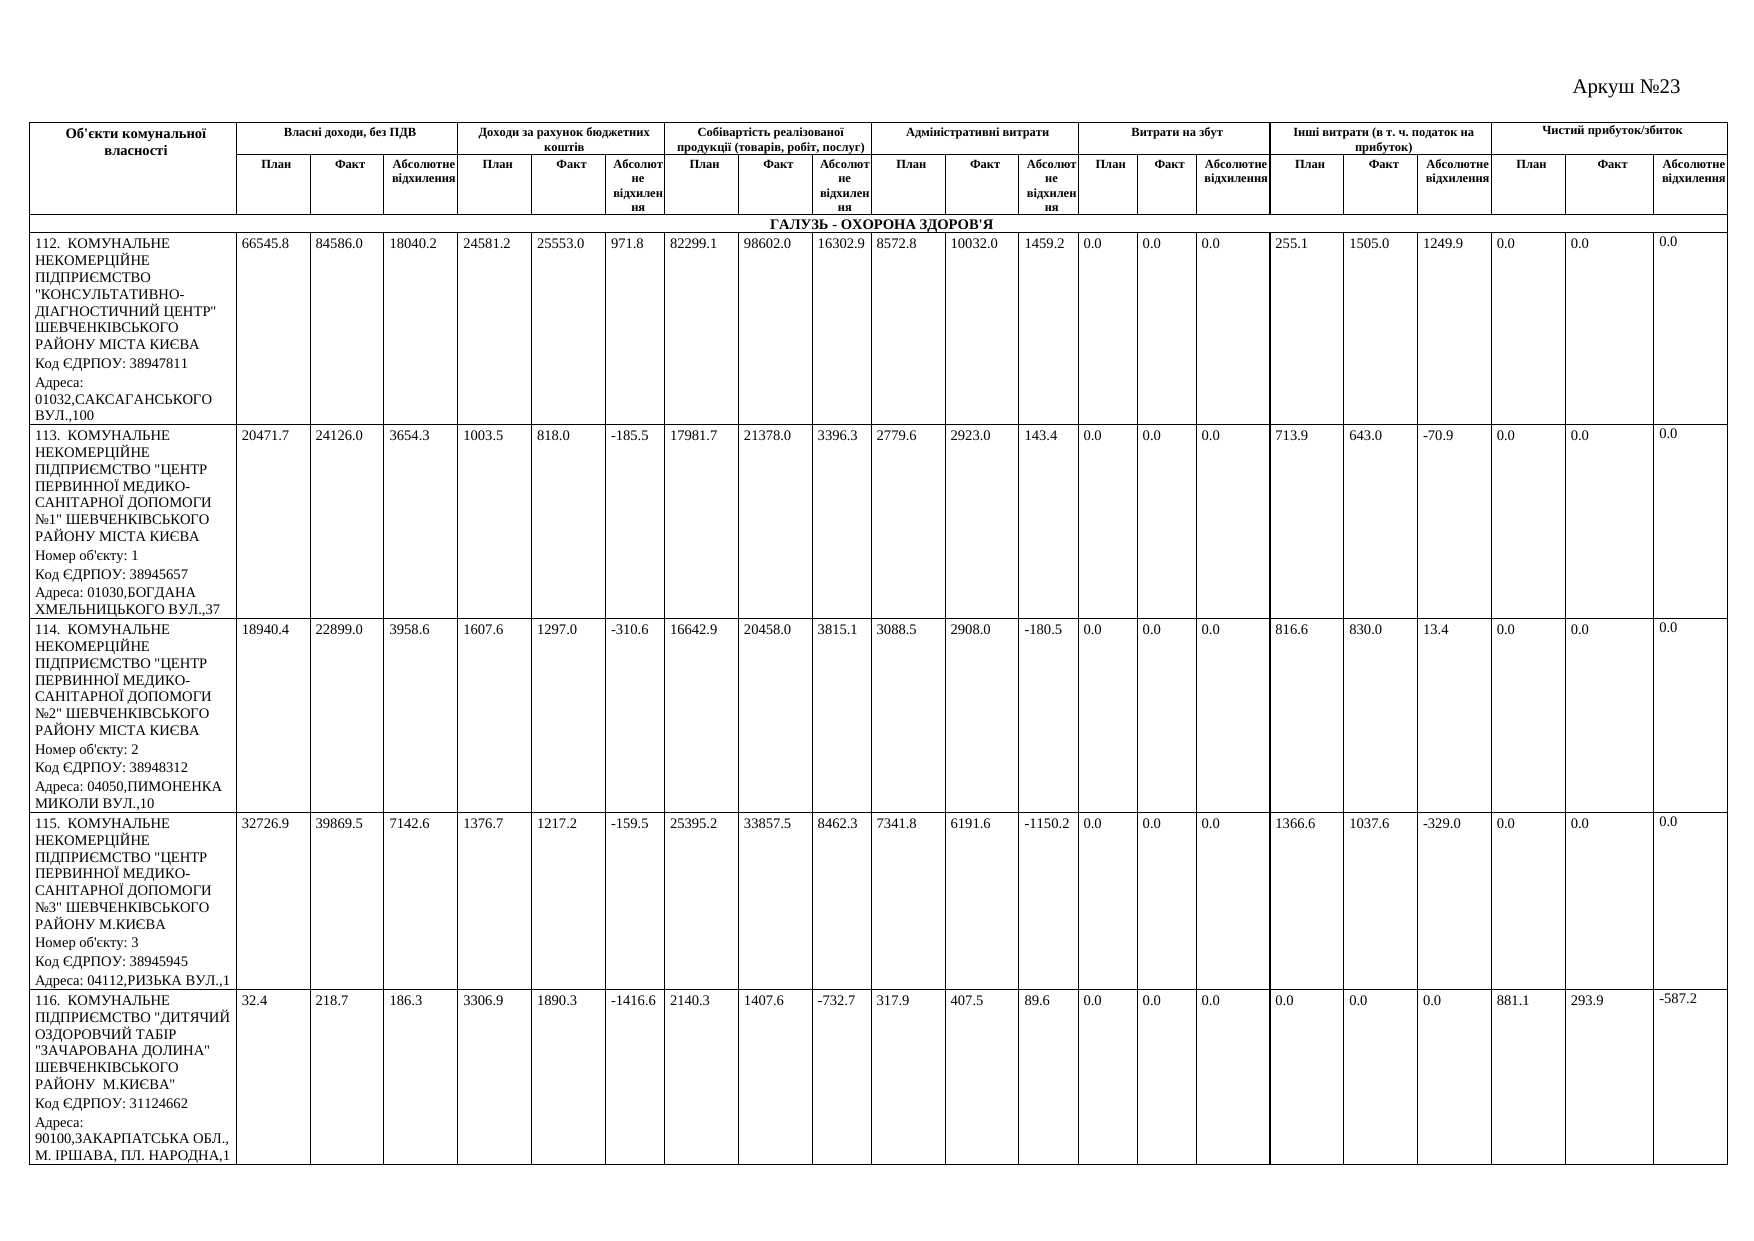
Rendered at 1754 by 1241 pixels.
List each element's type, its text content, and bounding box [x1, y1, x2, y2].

table_cell 32726.9 [237, 813, 310, 989]
table_cell 13.4 [1418, 619, 1491, 812]
table_cell -180.5 [1019, 619, 1078, 812]
table_cell 0.0 [1492, 813, 1565, 989]
table_cell 1003.5 [458, 425, 531, 618]
table_cell 0.0 [1197, 990, 1269, 1164]
table_cell План [458, 155, 531, 214]
table_cell Абсолютне відхилення [813, 155, 871, 214]
table_cell -1150.2 [1019, 813, 1078, 989]
table_cell 22899.0 [311, 619, 383, 812]
table_header Собівартість реалізованої продукції (товарів, робіт, послуг) [665, 123, 871, 154]
table_cell 0.0 [1492, 619, 1565, 812]
table_cell 816.6 [1271, 619, 1343, 812]
table_cell 0.0 [1079, 619, 1137, 812]
table_cell -329.0 [1418, 813, 1491, 989]
table_cell 3815.1 [813, 619, 871, 812]
table_cell -159.5 [606, 813, 664, 989]
table_cell 7341.8 [872, 813, 945, 989]
table_cell 0.0 [1566, 233, 1653, 424]
table_cell 25553.0 [532, 233, 605, 424]
table_cell -185.5 [606, 425, 664, 618]
table_cell 713.9 [1271, 425, 1343, 618]
table_cell 1890.3 [532, 990, 605, 1164]
table_header Інші витрати (в т. ч. податок на прибуток) [1271, 123, 1491, 154]
table_cell Абсолютне відхилення [1019, 155, 1078, 214]
table_cell -70.9 [1418, 425, 1491, 618]
table_cell 98602.0 [739, 233, 812, 424]
table_cell 830.0 [1344, 619, 1417, 812]
table_cell 0.0 [1079, 990, 1137, 1164]
table_cell 293.9 [1566, 990, 1653, 1164]
table_cell 3654.3 [384, 425, 457, 618]
table_cell 317.9 [872, 990, 945, 1164]
table_cell 407.5 [946, 990, 1018, 1164]
table_cell Абсолютне відхилення [1418, 155, 1491, 214]
table_cell 113. КОМУНАЛЬНЕ НЕКОМЕРЦІЙНЕ ПІДПРИЄМСТВО "ЦЕНТР ПЕРВИННОЇ МЕДИКО- САНІТАРНОЇ ДОПОМОГИ №1" ШЕВЧЕНКІВСЬКОГО РАЙОНУ МІСТА КИЄВА Номер об'єкту: 1 Код ЄДРПОУ: 38945657 Адреса: 01030,БОГДАНА ХМЕЛЬНИЦЬКОГО ВУЛ.,37 [30, 425, 236, 618]
table_cell Факт [311, 155, 383, 214]
table_cell 0.0 [1654, 619, 1727, 812]
table_cell 0.0 [1079, 425, 1137, 618]
table_cell 1366.6 [1271, 813, 1343, 989]
table_cell 24581.2 [458, 233, 531, 424]
table_cell 20458.0 [739, 619, 812, 812]
table_cell 971.8 [606, 233, 664, 424]
table_header Адміністративні витрати [872, 123, 1078, 154]
table_cell 32.4 [237, 990, 310, 1164]
table_cell Факт [1344, 155, 1417, 214]
table_cell 18940.4 [237, 619, 310, 812]
table_cell 84586.0 [311, 233, 383, 424]
table_cell 6191.6 [946, 813, 1018, 989]
table_cell 0.0 [1566, 425, 1653, 618]
table_header Доходи за рахунок бюджетних коштів [458, 123, 664, 154]
table_cell 1217.2 [532, 813, 605, 989]
table_cell Факт [1138, 155, 1196, 214]
table_cell Абсолютне відхилення [1197, 155, 1269, 214]
table_cell 2140.3 [665, 990, 738, 1164]
table_cell План [1271, 155, 1343, 214]
table_header Власні доходи, без ПДВ [237, 123, 457, 154]
table_cell 1037.6 [1344, 813, 1417, 989]
table_cell -1416.6 [606, 990, 664, 1164]
table_header Об'єкти комунальної власності [30, 123, 236, 214]
table_cell 0.0 [1492, 233, 1565, 424]
table_cell 116. КОМУНАЛЬНЕ ПІДПРИЄМСТВО "ДИТЯЧИЙ ОЗДОРОВЧИЙ ТАБІР "ЗАЧАРОВАНА ДОЛИНА" ШЕВЧЕНКІВСЬКОГО РАЙОНУ М.КИЄВА" Код ЄДРПОУ: 31124662 Адреса: 90100,ЗАКАРПАТСЬКА ОБЛ., М. ІРШАВА, ПЛ. НАРОДНА,1 [30, 990, 236, 1164]
table_cell ГАЛУЗЬ - ОХОРОНА ЗДОРОВ'Я [30, 215, 1727, 232]
table_cell 89.6 [1019, 990, 1078, 1164]
table_cell -587.2 [1654, 990, 1727, 1164]
table_cell 0.0 [1566, 619, 1653, 812]
table_cell 255.1 [1271, 233, 1343, 424]
table_cell 0.0 [1197, 619, 1269, 812]
table_cell 18040.2 [384, 233, 457, 424]
table_cell 8572.8 [872, 233, 945, 424]
table_cell 112. КОМУНАЛЬНЕ НЕКОМЕРЦІЙНЕ ПІДПРИЄМСТВО "КОНСУЛЬТАТИВНО- ДІАГНОСТИЧНИЙ ЦЕНТР" ШЕВЧЕНКІВСЬКОГО РАЙОНУ МІСТА КИЄВА Код ЄДРПОУ: 38947811 Адреса: 01032,САКСАГАНСЬКОГО ВУЛ.,100 [30, 233, 236, 424]
table_cell 39869.5 [311, 813, 383, 989]
table_cell 24126.0 [311, 425, 383, 618]
table_cell План [1079, 155, 1137, 214]
table_cell 1297.0 [532, 619, 605, 812]
table_cell 114. КОМУНАЛЬНЕ НЕКОМЕРЦІЙНЕ ПІДПРИЄМСТВО "ЦЕНТР ПЕРВИННОЇ МЕДИКО- САНІТАРНОЇ ДОПОМОГИ №2" ШЕВЧЕНКІВСЬКОГО РАЙОНУ МІСТА КИЄВА Номер об'єкту: 2 Код ЄДРПОУ: 38948312 Адреса: 04050,ПИМОНЕНКА МИКОЛИ ВУЛ.,10 [30, 619, 236, 812]
table_cell 0.0 [1079, 233, 1137, 424]
table_cell План [1492, 155, 1565, 214]
table_cell 0.0 [1197, 425, 1269, 618]
table_cell 10032.0 [946, 233, 1018, 424]
table_header Витрати на збут [1079, 123, 1269, 154]
table_cell 0.0 [1654, 233, 1727, 424]
table_cell -310.6 [606, 619, 664, 812]
table_cell Факт [532, 155, 605, 214]
table_cell 2923.0 [946, 425, 1018, 618]
table_cell 143.4 [1019, 425, 1078, 618]
table_cell 1376.7 [458, 813, 531, 989]
table_cell 218.7 [311, 990, 383, 1164]
table_cell 1607.6 [458, 619, 531, 812]
table_cell Абсолютне відхилення [384, 155, 457, 214]
table_cell Абсолютне відхилення [606, 155, 664, 214]
table_cell 0.0 [1138, 990, 1196, 1164]
table_cell 16302.9 [813, 233, 871, 424]
table_cell 0.0 [1492, 425, 1565, 618]
table_cell 2908.0 [946, 619, 1018, 812]
table_cell 643.0 [1344, 425, 1417, 618]
table_cell 2779.6 [872, 425, 945, 618]
table_cell 0.0 [1197, 813, 1269, 989]
table_cell 0.0 [1654, 425, 1727, 618]
table_cell 0.0 [1197, 233, 1269, 424]
table_cell План [237, 155, 310, 214]
table_cell 1459.2 [1019, 233, 1078, 424]
table_cell 818.0 [532, 425, 605, 618]
table_cell 66545.8 [237, 233, 310, 424]
table_cell Абсолютне відхилення [1654, 155, 1727, 214]
table_cell 25395.2 [665, 813, 738, 989]
table_cell 1249.9 [1418, 233, 1491, 424]
table_cell 21378.0 [739, 425, 812, 618]
table_cell 3396.3 [813, 425, 871, 618]
table_cell 0.0 [1418, 990, 1491, 1164]
table_cell Факт [946, 155, 1018, 214]
table_cell 0.0 [1654, 813, 1727, 989]
table_cell 115. КОМУНАЛЬНЕ НЕКОМЕРЦІЙНЕ ПІДПРИЄМСТВО "ЦЕНТР ПЕРВИННОЇ МЕДИКО- САНІТАРНОЇ ДОПОМОГИ №3" ШЕВЧЕНКІВСЬКОГО РАЙОНУ М.КИЄВА Номер об'єкту: 3 Код ЄДРПОУ: 38945945 Адреса: 04112,РИЗЬКА ВУЛ.,1 [30, 813, 236, 989]
table_cell План [665, 155, 738, 214]
table_cell 1505.0 [1344, 233, 1417, 424]
table_header Чистий прибуток/збиток [1492, 123, 1727, 154]
table_cell 881.1 [1492, 990, 1565, 1164]
table_cell -732.7 [813, 990, 871, 1164]
table_cell 1407.6 [739, 990, 812, 1164]
table_cell 0.0 [1566, 813, 1653, 989]
table_cell Факт [739, 155, 812, 214]
table_cell План [872, 155, 945, 214]
table_cell 3088.5 [872, 619, 945, 812]
table_cell 16642.9 [665, 619, 738, 812]
table_cell 0.0 [1344, 990, 1417, 1164]
table_cell 186.3 [384, 990, 457, 1164]
table_cell 82299.1 [665, 233, 738, 424]
table_cell 33857.5 [739, 813, 812, 989]
table_cell 3306.9 [458, 990, 531, 1164]
table_cell 7142.6 [384, 813, 457, 989]
table_cell 3958.6 [384, 619, 457, 812]
table_cell 0.0 [1138, 233, 1196, 424]
table_cell Факт [1566, 155, 1653, 214]
table_cell 0.0 [1138, 813, 1196, 989]
table_cell 8462.3 [813, 813, 871, 989]
table_cell 17981.7 [665, 425, 738, 618]
table_cell 20471.7 [237, 425, 310, 618]
table_cell 0.0 [1079, 813, 1137, 989]
table_cell 0.0 [1138, 619, 1196, 812]
table_cell 0.0 [1138, 425, 1196, 618]
table_cell 0.0 [1271, 990, 1343, 1164]
